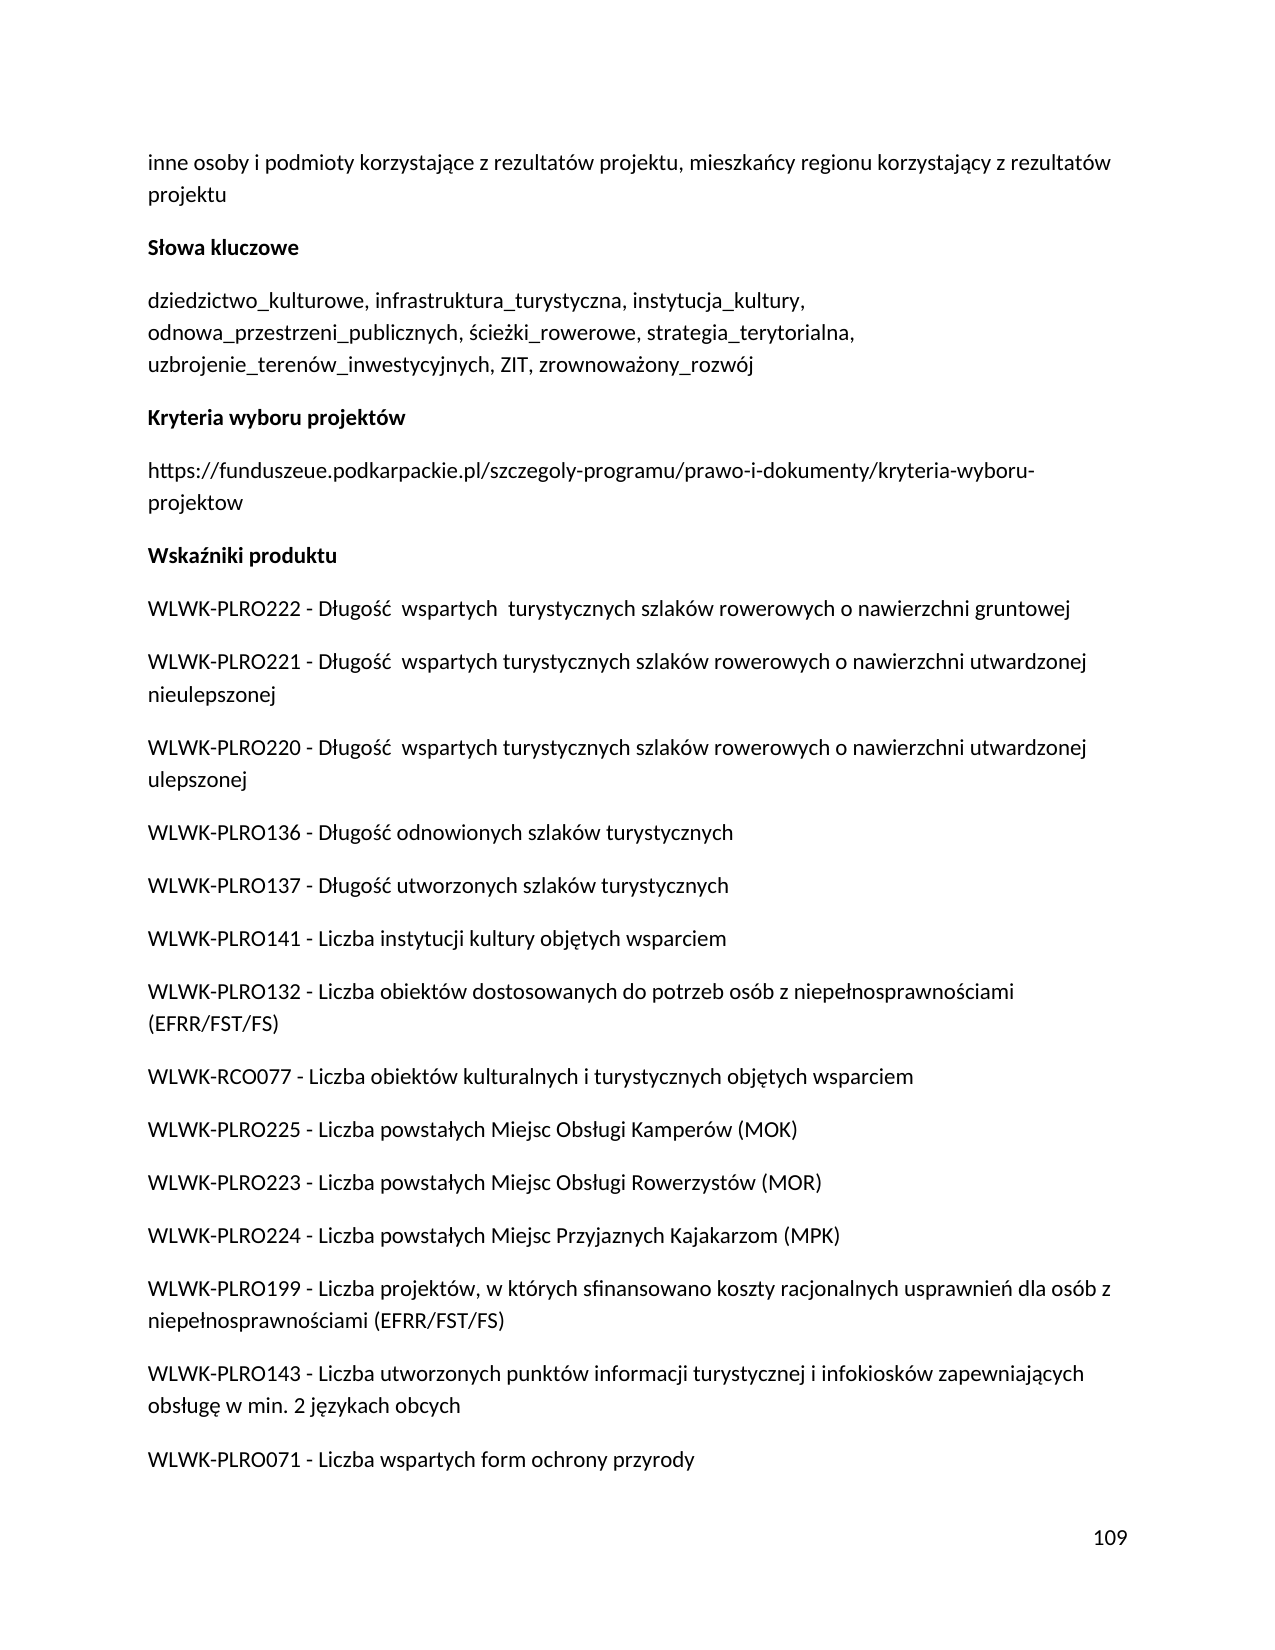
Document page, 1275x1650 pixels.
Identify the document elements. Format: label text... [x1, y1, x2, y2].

text WLWK-PLRO137 - Długość utworzonych szlaków turystycznych [148, 871, 1127, 899]
text WLWK-PLRO199 - Liczba projektów, w których sfinansowano koszty racjonalnych usprawnień dla osób z niepełnosprawnościami (EFRR/FST/FS) [148, 1274, 1127, 1334]
text inne osoby i podmioty korzystające z rezultatów projektu, mieszkańcy regionu korzystający z rezultatów projektu [148, 148, 1127, 208]
text https://funduszeue.podkarpackie.pl/szczegoly-programu/prawo-i-dokumenty/kryteria-wyboru-projektow [148, 456, 1127, 516]
text Kryteria wyboru projektów [148, 403, 1127, 431]
text WLWK-PLRO221 - Długość wspartych turystycznych szlaków rowerowych o nawierzchni utwardzonej nieulepszonej [148, 647, 1127, 708]
text WLWK-PLRO222 - Długość wspartych turystycznych szlaków rowerowych o nawierzchni gruntowej [148, 594, 1127, 622]
text WLWK-RCO077 - Liczba obiektów kulturalnych i turystycznych objętych wsparciem [148, 1062, 1127, 1090]
text WLWK-PLRO220 - Długość wspartych turystycznych szlaków rowerowych o nawierzchni utwardzonej ulepszonej [148, 733, 1127, 793]
text WLWK-PLRO132 - Liczba obiektów dostosowanych do potrzeb osób z niepełnosprawnościami (EFRR/FST/FS) [148, 977, 1127, 1037]
text Słowa kluczowe [148, 233, 1127, 261]
text WLWK-PLRO223 - Liczba powstałych Miejsc Obsługi Rowerzystów (MOR) [148, 1168, 1127, 1196]
text WLWK-PLRO225 - Liczba powstałych Miejsc Obsługi Kamperów (MOK) [148, 1115, 1127, 1143]
text Wskaźniki produktu [148, 541, 1127, 569]
text WLWK-PLRO224 - Liczba powstałych Miejsc Przyjaznych Kajakarzom (MPK) [148, 1221, 1127, 1249]
text WLWK-PLRO143 - Liczba utworzonych punktów informacji turystycznej i infokiosków zapewniających obsługę w min. 2 językach obcych [148, 1359, 1127, 1420]
text WLWK-PLRO141 - Liczba instytucji kultury objętych wsparciem [148, 924, 1127, 952]
text WLWK-PLRO136 - Długość odnowionych szlaków turystycznych [148, 818, 1127, 846]
text WLWK-PLRO071 - Liczba wspartych form ochrony przyrody [148, 1445, 1127, 1473]
text dziedzictwo_kulturowe, infrastruktura_turystyczna, instytucja_kultury, odnowa_przestrzeni_publicznych, ścieżki_rowerowe, strategia_terytorialna, uzbrojenie_terenów_inwestycyjnych, ZIT, zrownoważony_rozwój [148, 286, 1127, 378]
